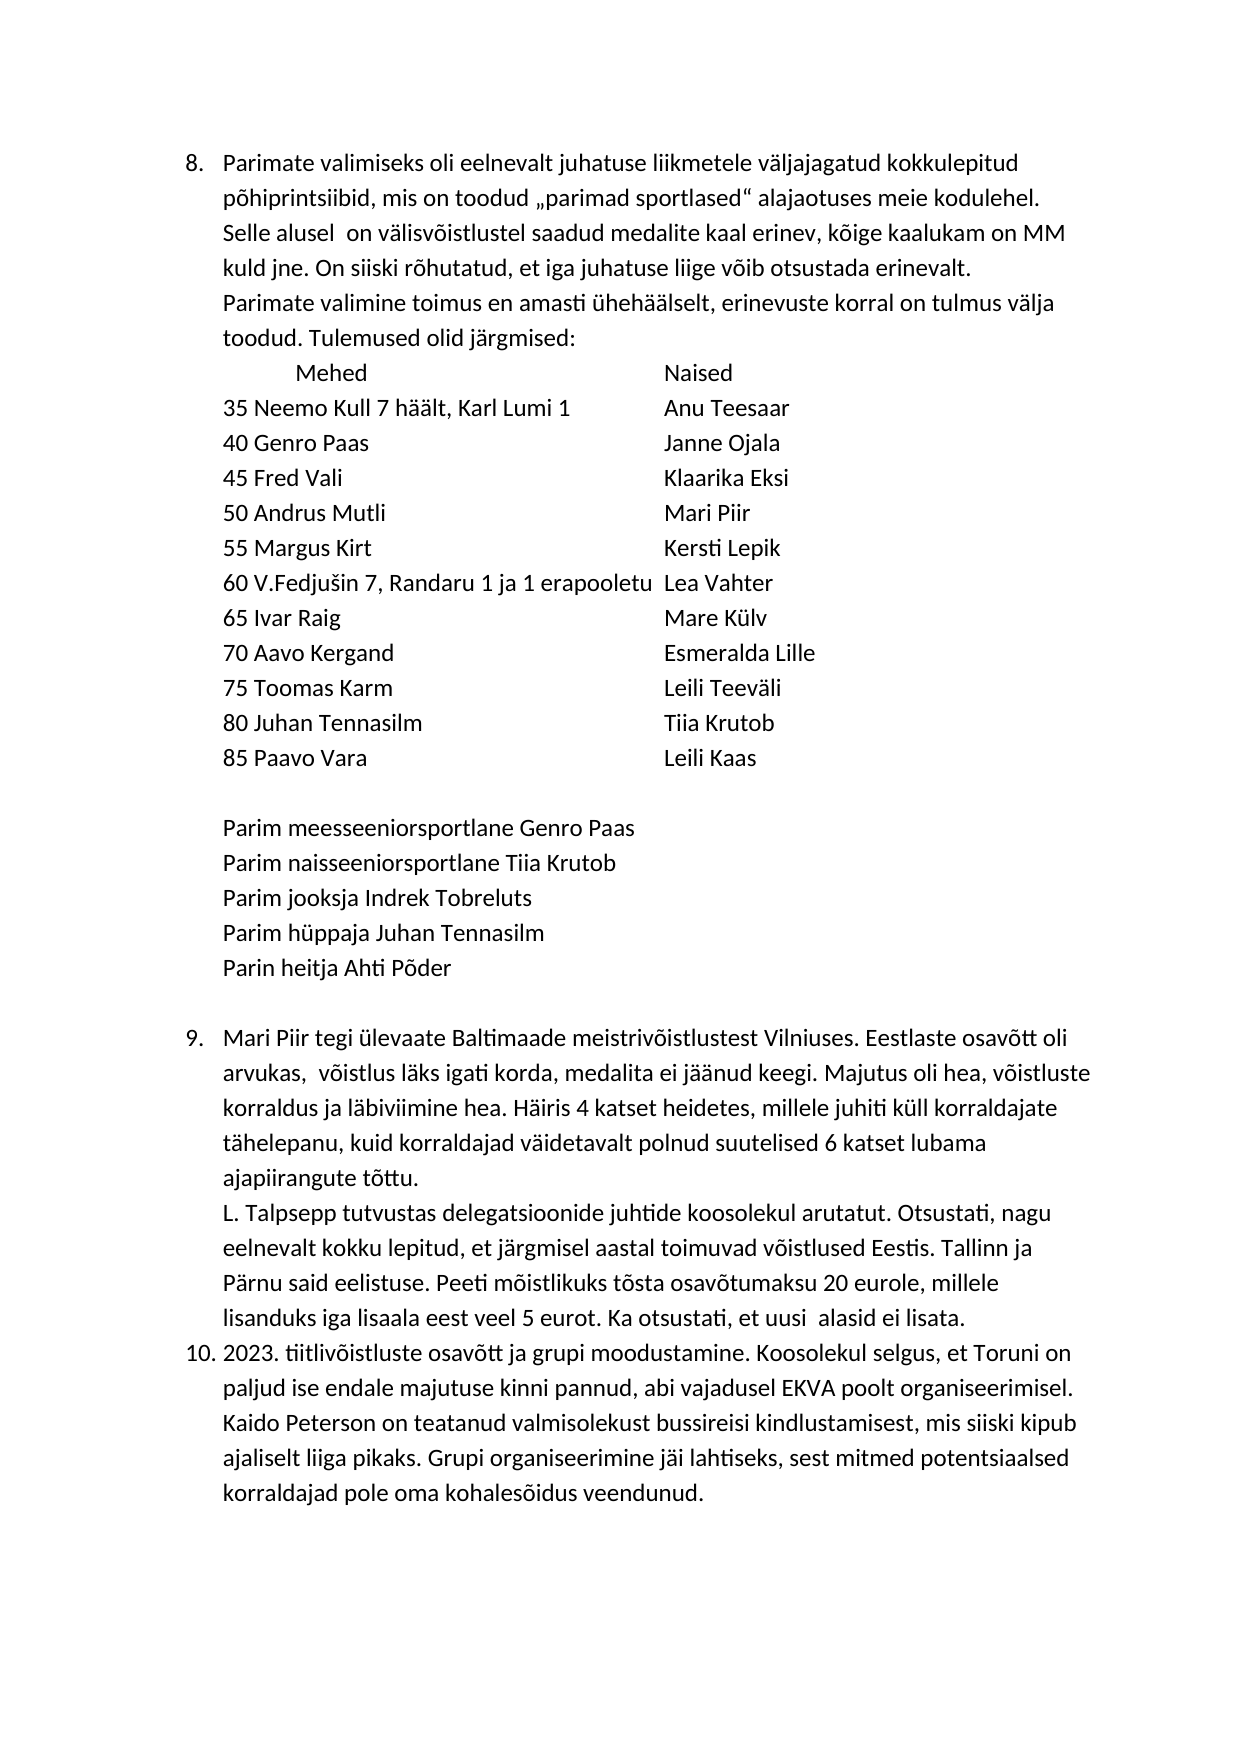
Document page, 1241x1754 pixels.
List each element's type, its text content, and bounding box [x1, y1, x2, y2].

list Parimate valimiseks oli eelnevalt juhatuse liikmetele väljajagatud kokkulepitud põhiprintsiibid, mis on toodud „parimad sportlased“ alajaotuses meie kodulehel. Selle alusel on välisvõistlustel saadud medalite kaal erinev, kõige kaalukam on MM kuld jne. On siiski rõhutatud, et iga juhatuse liige võib otsustada erinevalt. [185, 148, 1093, 283]
list 55 Margus Kirt Kersti Lepik [223, 533, 1093, 563]
list 40 Genro Paas Janne Ojala [223, 428, 1093, 458]
list 70 Aavo Kergand Esmeralda Lille [223, 638, 1093, 668]
list 45 Fred Vali Klaarika Eksi [223, 463, 1093, 493]
list 50 Andrus Mutli Mari Piir [223, 498, 1093, 528]
list 75 Toomas Karm Leili Teeväli [223, 673, 1093, 703]
list 65 Ivar Raig Mare Külv [223, 603, 1093, 633]
list 85 Paavo Vara Leili Kaas [223, 743, 1093, 773]
list 60 V.Fedjušin 7, Randaru 1 ja 1 erapooletu Lea Vahter [223, 568, 1093, 598]
list Parim jooksja Indrek Tobreluts [223, 883, 1093, 913]
list Parim hüppaja Juhan Tennasilm [223, 918, 1093, 948]
list Parimate valimine toimus en amasti ühehäälselt, erinevuste korral on tulmus välja toodud. Tulemused olid järgmised: [223, 288, 1093, 353]
list 2023. tiitlivõistluste osavõtt ja grupi moodustamine. Koosolekul selgus, et Toruni on paljud ise endale majutuse kinni pannud, abi vajadusel EKVA poolt organiseerimisel. Kaido Peterson on teatanud valmisolekust bussireisi kindlustamisest, mis siiski kipub ajaliselt liiga pikaks. Grupi organiseerimine jäi lahtiseks, sest mitmed potentsiaalsed korraldajad pole oma kohalesõidus veendunud. [185, 1338, 1093, 1508]
list Parim meesseeniorsportlane Genro Paas [223, 813, 1093, 843]
list Parin heitja Ahti Põder [223, 953, 1093, 983]
list Mehed Naised [223, 358, 1093, 388]
list Parim naisseeniorsportlane Tiia Krutob [223, 848, 1093, 878]
list L. Talpsepp tutvustas delegatsioonide juhtide koosolekul arutatut. Otsustati, nagu eelnevalt kokku lepitud, et järgmisel aastal toimuvad võistlused Eestis. Tallinn ja Pärnu said eelistuse. Peeti mõistlikuks tõsta osavõtumaksu 20 eurole, millele lisanduks iga lisaala eest veel 5 eurot. Ka otsustati, et uusi alasid ei lisata. [223, 1198, 1093, 1333]
list 35 Neemo Kull 7 häält, Karl Lumi 1 Anu Teesaar [223, 393, 1093, 423]
list Mari Piir tegi ülevaate Baltimaade meistrivõistlustest Vilniuses. Eestlaste osavõtt oli arvukas, võistlus läks igati korda, medalita ei jäänud keegi. Majutus oli hea, võistluste korraldus ja läbiviimine hea. Häiris 4 katset heidetes, millele juhiti küll korraldajate tähelepanu, kuid korraldajad väidetavalt polnud suutelised 6 katset lubama ajapiirangute tõttu. [185, 1023, 1093, 1193]
list 80 Juhan Tennasilm Tiia Krutob [223, 708, 1093, 738]
